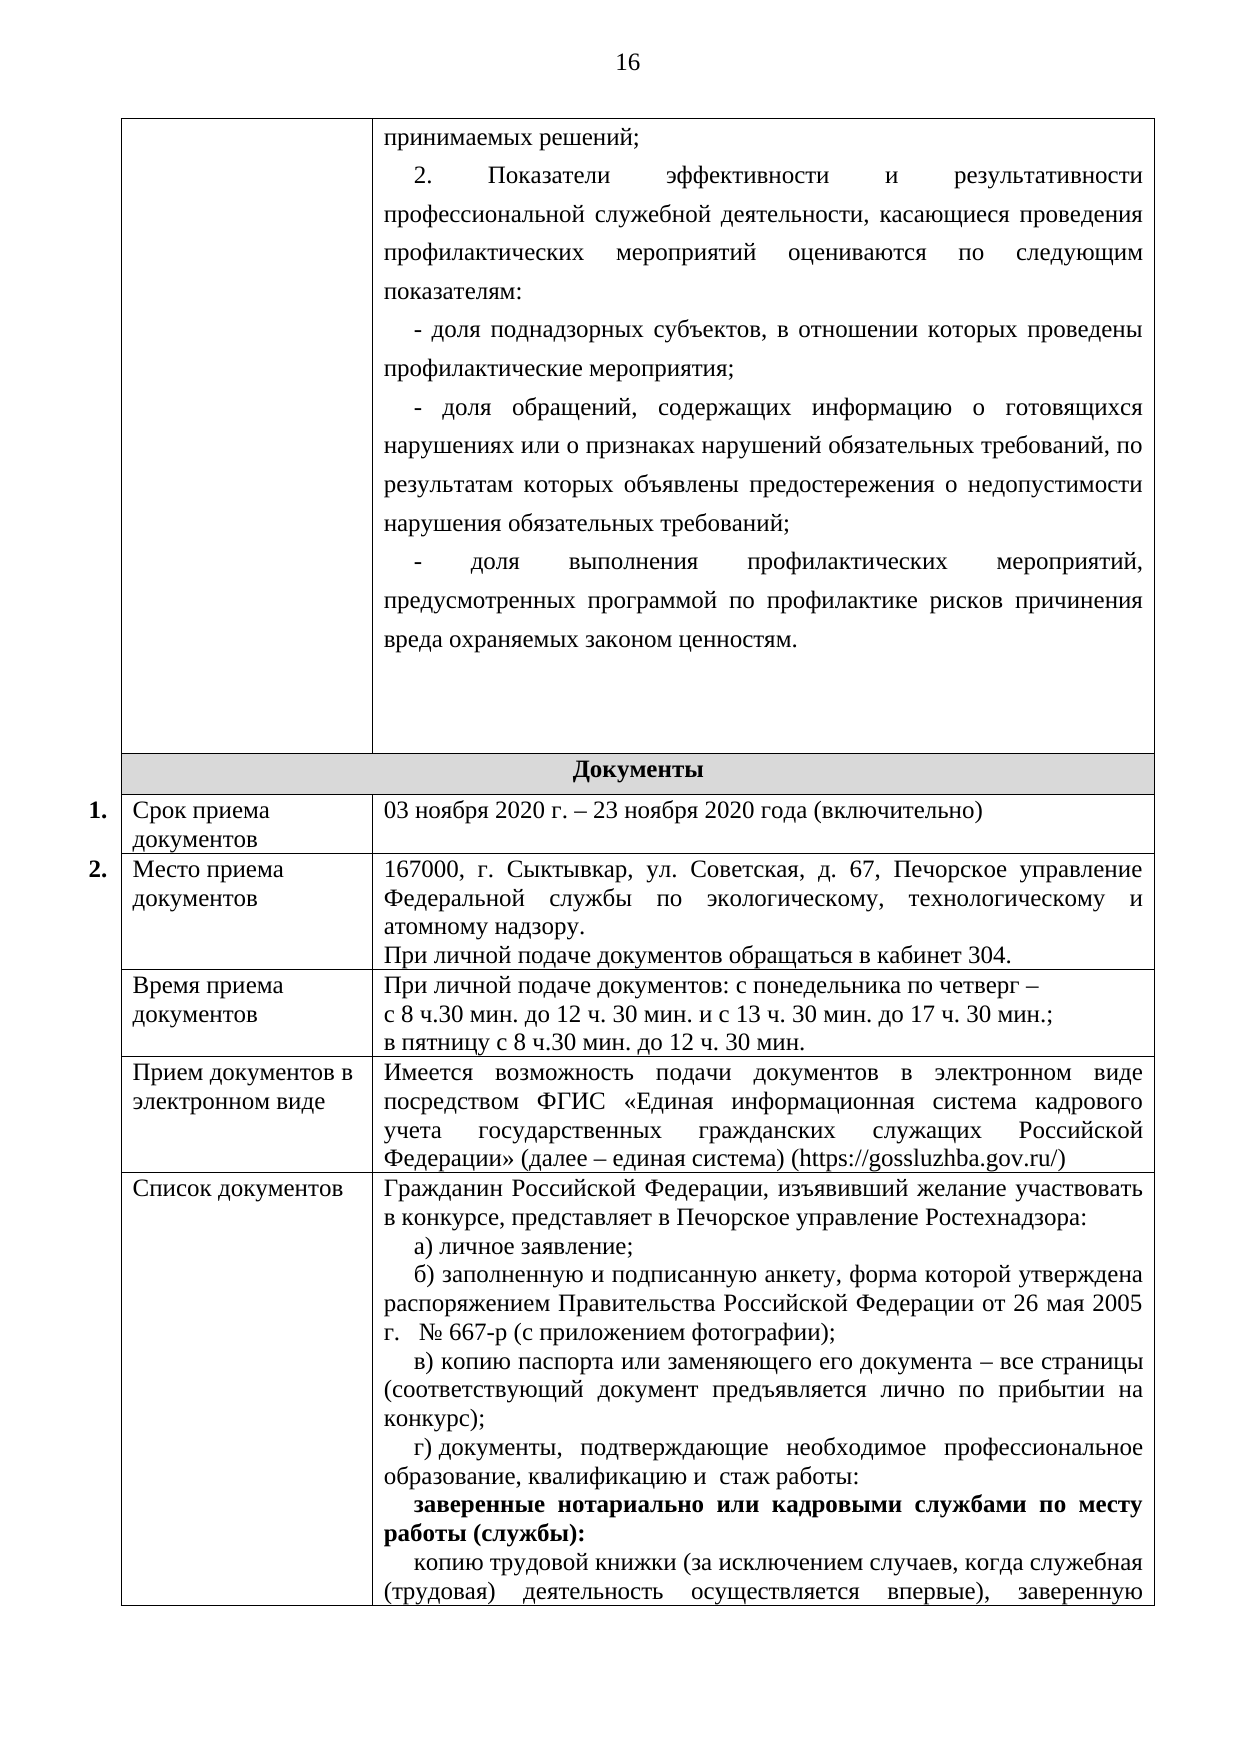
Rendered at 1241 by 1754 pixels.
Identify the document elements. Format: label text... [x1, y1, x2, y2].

table_cell Прием документов в электронном виде [122, 1057, 372, 1172]
table_cell 03 ноября 2020 г. – 23 ноября 2020 года (включительно) [373, 795, 1154, 853]
table_cell Документы [122, 754, 1154, 794]
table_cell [373, 1173, 1154, 1604]
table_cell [373, 119, 1154, 753]
table_cell 167000, г. Сыктывкар, ул. Советская, д. 67, Печорское управление Федеральной службы по экологическому, технологическому и атомному надзору. При личной подаче документов обращаться в кабинет 304. [373, 854, 1154, 969]
table_cell Список документов [122, 1173, 372, 1604]
table_cell Срок приема документов [122, 795, 372, 853]
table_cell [122, 119, 372, 753]
table_cell При личной подаче документов: с понедельника по четверг – с 8 ч.30 мин. до 12 ч. 30 мин. и с 13 ч. 30 мин. до 17 ч. 30 мин.; в пятницу с 8 ч.30 мин. до 12 ч. 30 мин. [373, 970, 1154, 1056]
table_cell Имеется возможность подачи документов в электронном виде посредством ФГИС «Единая информационная система кадрового учета государственных гражданских служащих Российской Федерации» (далее – единая система) (https://gossluzhba.gov.ru/) [373, 1057, 1154, 1172]
table_cell Место приема документов [122, 854, 372, 969]
table_cell Время приема документов [122, 970, 372, 1056]
